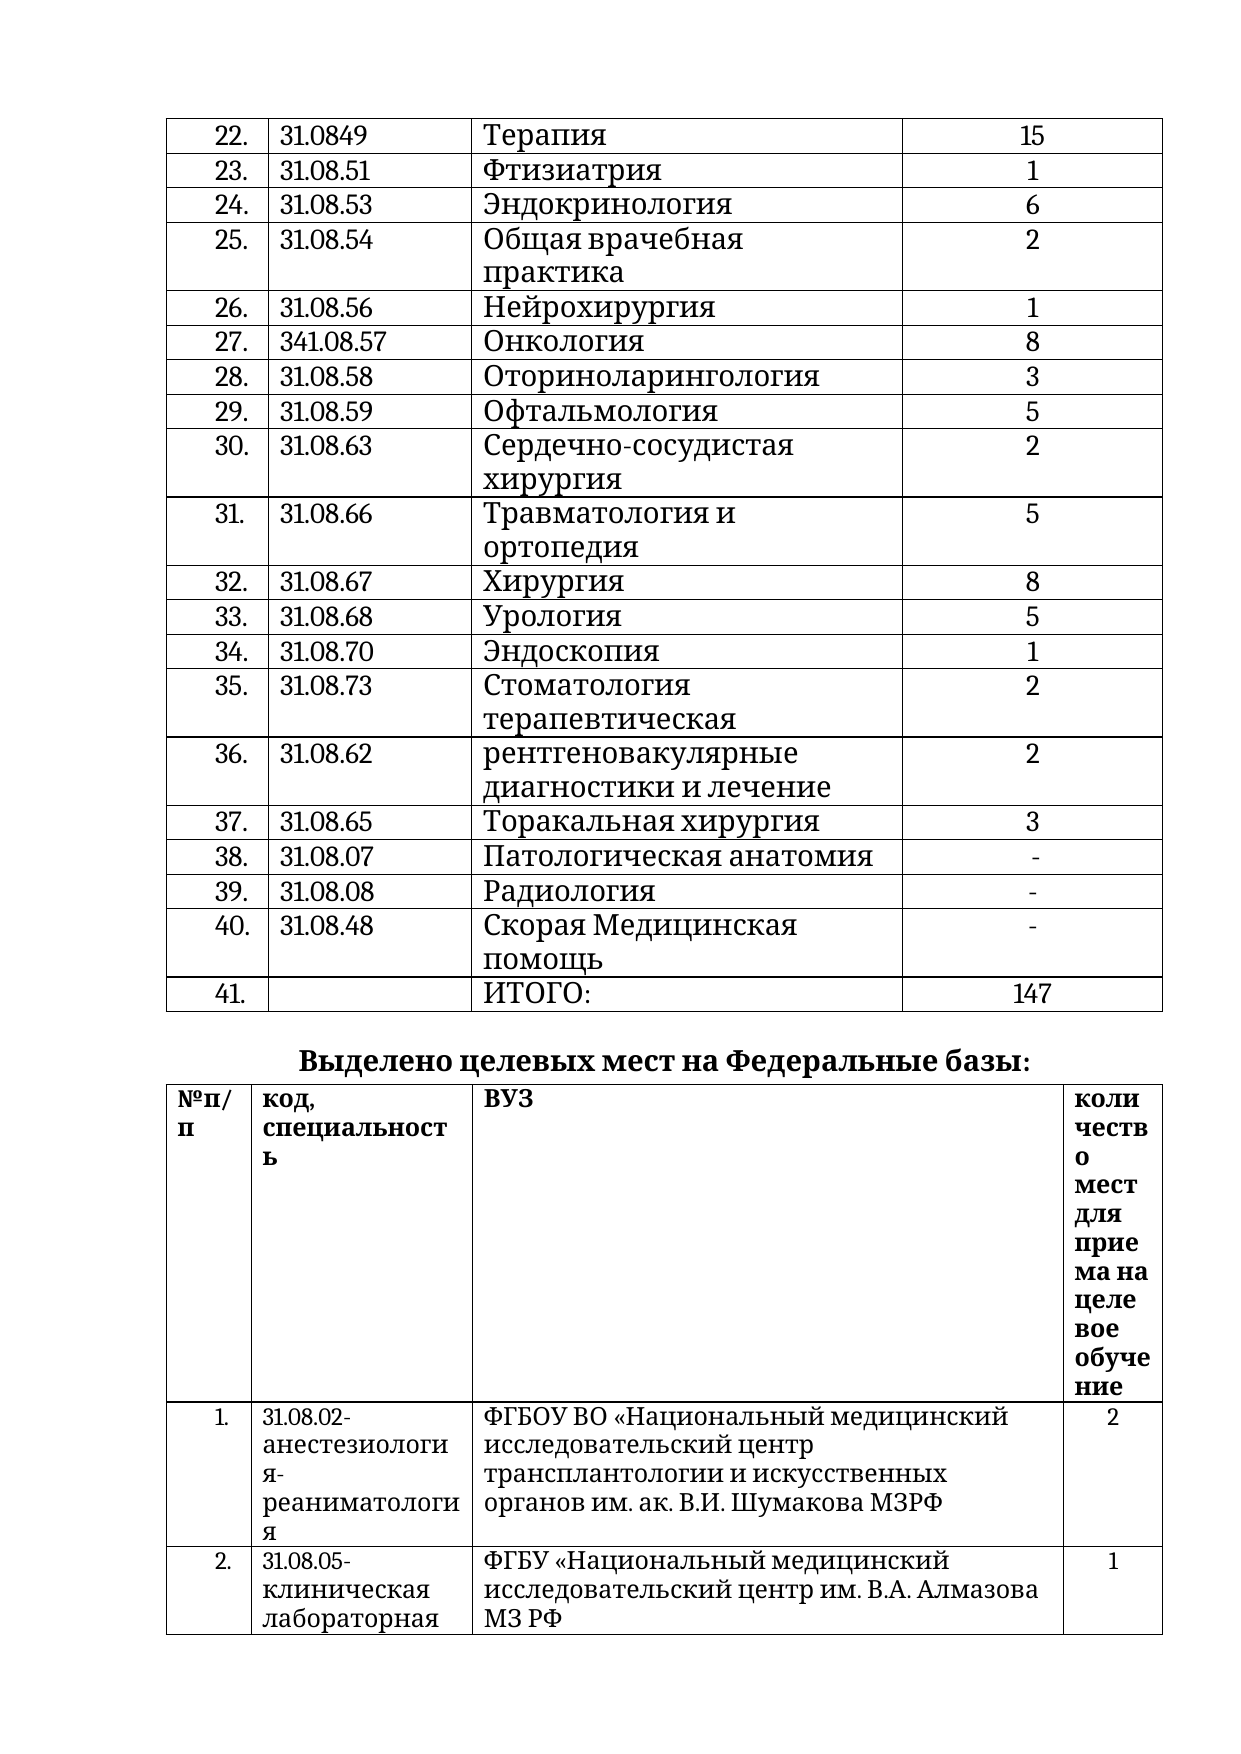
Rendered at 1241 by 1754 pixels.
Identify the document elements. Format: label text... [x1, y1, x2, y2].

table_cell 1. [167, 1403, 251, 1546]
table_cell ИТОГО: [472, 978, 902, 1011]
table_cell 31.08.66 [269, 498, 471, 564]
table_cell 31.08.63 [269, 429, 471, 496]
table_cell Урология [472, 600, 902, 634]
table_cell 3 [903, 360, 1162, 394]
table_cell [167, 978, 268, 1011]
table_cell [269, 978, 471, 1011]
text Выделено целевых мест на Федеральные базы: [177, 1046, 1152, 1079]
table_cell [167, 326, 268, 359]
table_cell [167, 600, 268, 634]
table_cell 31.08.62 [269, 738, 471, 804]
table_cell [252, 1547, 472, 1633]
table_cell 5 [903, 395, 1162, 428]
table_cell 6 [903, 188, 1162, 222]
table_cell 1 [903, 291, 1162, 324]
table_cell 8 [903, 566, 1162, 599]
table_cell Нейрохирургия [472, 291, 902, 324]
table_header №п/п [167, 1085, 251, 1401]
table_cell - [903, 840, 1162, 874]
table_cell 31.08.07 [269, 840, 471, 874]
table_cell 2. [167, 1547, 251, 1633]
table_cell Эндокринология [472, 188, 902, 222]
table_cell [167, 223, 268, 290]
table_cell Оториноларингология [472, 360, 902, 394]
table_cell 1 [903, 635, 1162, 668]
table_cell Фтизиатрия [472, 154, 902, 187]
table_cell 8 [903, 326, 1162, 359]
table_cell [167, 188, 268, 222]
table_cell [167, 498, 268, 564]
table_cell Сердечно-сосудистая хирургия [472, 429, 902, 496]
table_cell 2 [903, 669, 1162, 736]
table_cell 31.08.53 [269, 188, 471, 222]
table_cell Онкология [472, 326, 902, 359]
table_cell [167, 669, 268, 736]
table_cell Травматология и ортопедия [472, 498, 902, 564]
table_cell 31.08.68 [269, 600, 471, 634]
table_cell 31.08.73 [269, 669, 471, 736]
table_cell 5 [903, 498, 1162, 564]
table_cell Стоматология терапевтическая [472, 669, 902, 736]
table_cell [167, 566, 268, 599]
table_cell Скорая Медицинская помощь [472, 909, 902, 976]
table_cell [167, 429, 268, 496]
table_cell Общая врачебная практика [472, 223, 902, 290]
table_cell 31.08.59 [269, 395, 471, 428]
table_cell [167, 806, 268, 839]
table_cell 31.08.54 [269, 223, 471, 290]
table_cell [167, 154, 268, 187]
table_cell [167, 635, 268, 668]
table_cell Торакальная хирургия [472, 806, 902, 839]
table_cell [167, 291, 268, 324]
table_cell [167, 909, 268, 976]
table_cell 31.08.65 [269, 806, 471, 839]
table_cell [167, 840, 268, 874]
table_cell 31.08.58 [269, 360, 471, 394]
table_cell 2 [903, 738, 1162, 804]
table_cell 31.08.70 [269, 635, 471, 668]
table_cell - [903, 909, 1162, 976]
table_cell Эндоскопия [472, 635, 902, 668]
table_cell 31.08.67 [269, 566, 471, 599]
table_header код, специальность [252, 1085, 472, 1401]
table_cell [167, 738, 268, 804]
table_cell [167, 360, 268, 394]
table_cell рентгеновакулярные диагностики и лечение [472, 738, 902, 804]
table_cell 1 [1064, 1547, 1162, 1633]
table_cell ФГБОУ ВО «Национальный медицинский исследовательский центр трансплантологии и искусственных органов им. ак. В.И. Шумакова МЗРФ [473, 1403, 1063, 1546]
table_header количество мест для приема на целевое обучение [1064, 1085, 1162, 1401]
table_cell 2 [1064, 1403, 1162, 1546]
table_cell 2 [903, 429, 1162, 496]
table_cell 31.08.51 [269, 154, 471, 187]
table_cell [167, 395, 268, 428]
table_cell Офтальмология [472, 395, 902, 428]
table_cell 341.08.57 [269, 326, 471, 359]
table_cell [473, 1547, 1063, 1633]
table_cell 31.08.56 [269, 291, 471, 324]
table_cell Патологическая анатомия [472, 840, 902, 874]
table_cell 31.0849 [269, 119, 471, 153]
table_cell 15 [903, 119, 1162, 153]
table_cell 147 [903, 978, 1162, 1011]
table_cell Хирургия [472, 566, 902, 599]
table_cell Терапия [472, 119, 902, 153]
table_cell [167, 119, 268, 153]
table_cell 31.08.08 [269, 875, 471, 908]
table_cell 2 [903, 223, 1162, 290]
table_cell 3 [903, 806, 1162, 839]
table_cell Радиология [472, 875, 902, 908]
table_cell 1 [903, 154, 1162, 187]
table_header ВУЗ [473, 1085, 1063, 1401]
table_cell 31.08.48 [269, 909, 471, 976]
table_cell - [903, 875, 1162, 908]
table_cell [167, 875, 268, 908]
table_cell 31.08.02-анестезиология-реаниматология [252, 1403, 472, 1546]
table_cell 5 [903, 600, 1162, 634]
